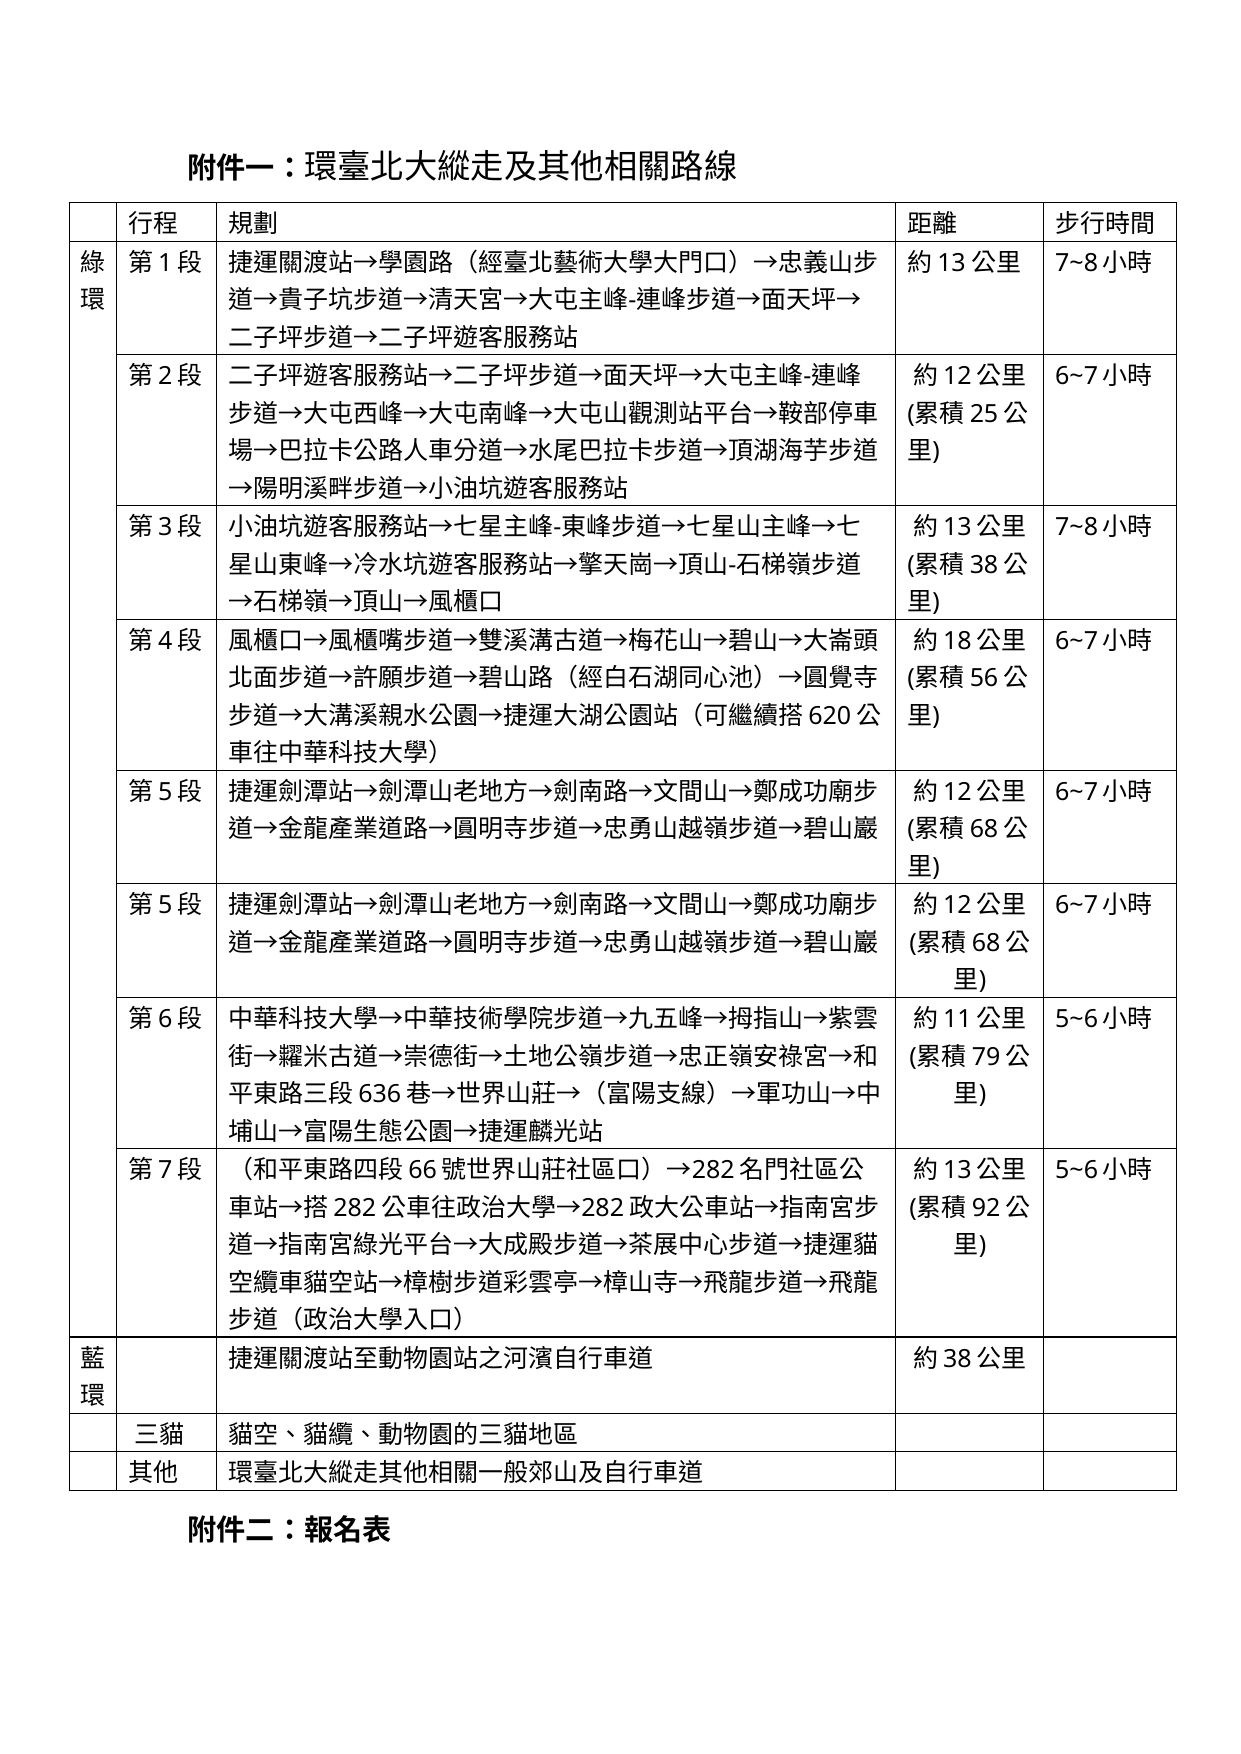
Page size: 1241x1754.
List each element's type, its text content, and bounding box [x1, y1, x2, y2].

text 附件一：環臺北大縱走及其他相關路線 [187, 127, 1107, 202]
table_cell 第5段 [117, 884, 216, 997]
table_cell 約13公里 (累積92公里) [896, 1149, 1043, 1336]
table_cell 二子坪遊客服務站→二子坪步道→面天坪→大屯主峰-連峰步道→大屯西峰→大屯南峰→大屯山觀測站平台→鞍部停車場→巴拉卡公路人車分道→水尾巴拉卡步道→頂湖海芋步道→陽明溪畔步道→小油坑遊客服務站 [217, 355, 895, 505]
table_cell 綠環 [70, 242, 116, 1336]
table_cell 5~6小時 [1044, 998, 1176, 1148]
table_cell 約12公里 (累積68公里) [896, 771, 1043, 883]
table_cell [117, 1338, 216, 1412]
table_cell 第3段 [117, 506, 216, 619]
table_cell 貓空、貓纜、動物園的三貓地區 [217, 1414, 895, 1451]
table_header 步行時間 [1044, 203, 1176, 241]
table_cell [896, 1414, 1043, 1451]
table_cell （和平東路四段66號世界山莊社區口）→282名門社區公車站→搭282公車往政治大學→282政大公車站→指南宮步道→指南宮綠光平台→大成殿步道→茶展中心步道→捷運貓空纜車貓空站→樟樹步道彩雲亭→樟山寺→飛龍步道→飛龍步道（政治大學入口） [217, 1149, 895, 1336]
table_cell [70, 1414, 116, 1451]
text 附件二：報名表 [187, 1491, 1107, 1566]
table_cell 約38公里 [896, 1338, 1043, 1412]
table_header [70, 203, 116, 241]
table_cell 捷運關渡站至動物園站之河濱自行車道 [217, 1338, 895, 1412]
table_cell 約13公里 (累積38公里) [896, 506, 1043, 619]
table_cell 6~7小時 [1044, 884, 1176, 997]
table_cell 約18公里 (累積56公里) [896, 620, 1043, 770]
table_cell 風櫃口→風櫃嘴步道→雙溪溝古道→梅花山→碧山→大崙頭北面步道→許願步道→碧山路（經白石湖同心池）→圓覺寺步道→大溝溪親水公園→捷運大湖公園站（可繼續搭620公車往中華科技大學） [217, 620, 895, 770]
table_cell [1044, 1338, 1176, 1412]
table_header 行程 [117, 203, 216, 241]
table_header 距離 [896, 203, 1043, 241]
table_cell 小油坑遊客服務站→七星主峰-東峰步道→七星山主峰→七星山東峰→冷水坑遊客服務站→擎天崗→頂山-石梯嶺步道→石梯嶺→頂山→風櫃口 [217, 506, 895, 619]
table_cell 環臺北大縱走其他相關一般郊山及自行車道 [217, 1452, 895, 1489]
table_cell 約13公里 [896, 242, 1043, 354]
table_cell 第5段 [117, 771, 216, 883]
table_cell 捷運劍潭站→劍潭山老地方→劍南路→文間山→鄭成功廟步道→金龍產業道路→圓明寺步道→忠勇山越嶺步道→碧山巖 [217, 884, 895, 997]
table_cell 中華科技大學→中華技術學院步道→九五峰→拇指山→紫雲街→糶米古道→崇德街→土地公嶺步道→忠正嶺安祿宮→和平東路三段636巷→世界山莊→（富陽支線）→軍功山→中埔山→富陽生態公園→捷運麟光站 [217, 998, 895, 1148]
table_cell 第2段 [117, 355, 216, 505]
table_cell 三貓 [117, 1414, 216, 1451]
table_header 規劃 [217, 203, 895, 241]
table_cell 6~7小時 [1044, 771, 1176, 883]
table_cell 捷運劍潭站→劍潭山老地方→劍南路→文間山→鄭成功廟步道→金龍產業道路→圓明寺步道→忠勇山越嶺步道→碧山巖 [217, 771, 895, 883]
table_cell 第1段 [117, 242, 216, 354]
table_cell 其他 [117, 1452, 216, 1489]
table_cell 藍環 [70, 1338, 116, 1412]
table_cell 約12公里 (累積68公里) [896, 884, 1043, 997]
table_cell [70, 1452, 116, 1489]
table_cell 第6段 [117, 998, 216, 1148]
table_cell 5~6小時 [1044, 1149, 1176, 1336]
table_cell 6~7小時 [1044, 355, 1176, 505]
table_cell 7~8小時 [1044, 506, 1176, 619]
table_cell 約11公里 (累積79公里) [896, 998, 1043, 1148]
table_cell 6~7小時 [1044, 620, 1176, 770]
table_cell 第4段 [117, 620, 216, 770]
table_cell [896, 1452, 1043, 1489]
table_cell [1044, 1452, 1176, 1489]
table_cell 約12公里 (累積25公里) [896, 355, 1043, 505]
table_cell 7~8小時 [1044, 242, 1176, 354]
table_cell 捷運關渡站→學園路（經臺北藝術大學大門口）→忠義山步道→貴子坑步道→清天宮→大屯主峰-連峰步道→面天坪→二子坪步道→二子坪遊客服務站 [217, 242, 895, 354]
table_cell 第7段 [117, 1149, 216, 1336]
table_cell [1044, 1414, 1176, 1451]
